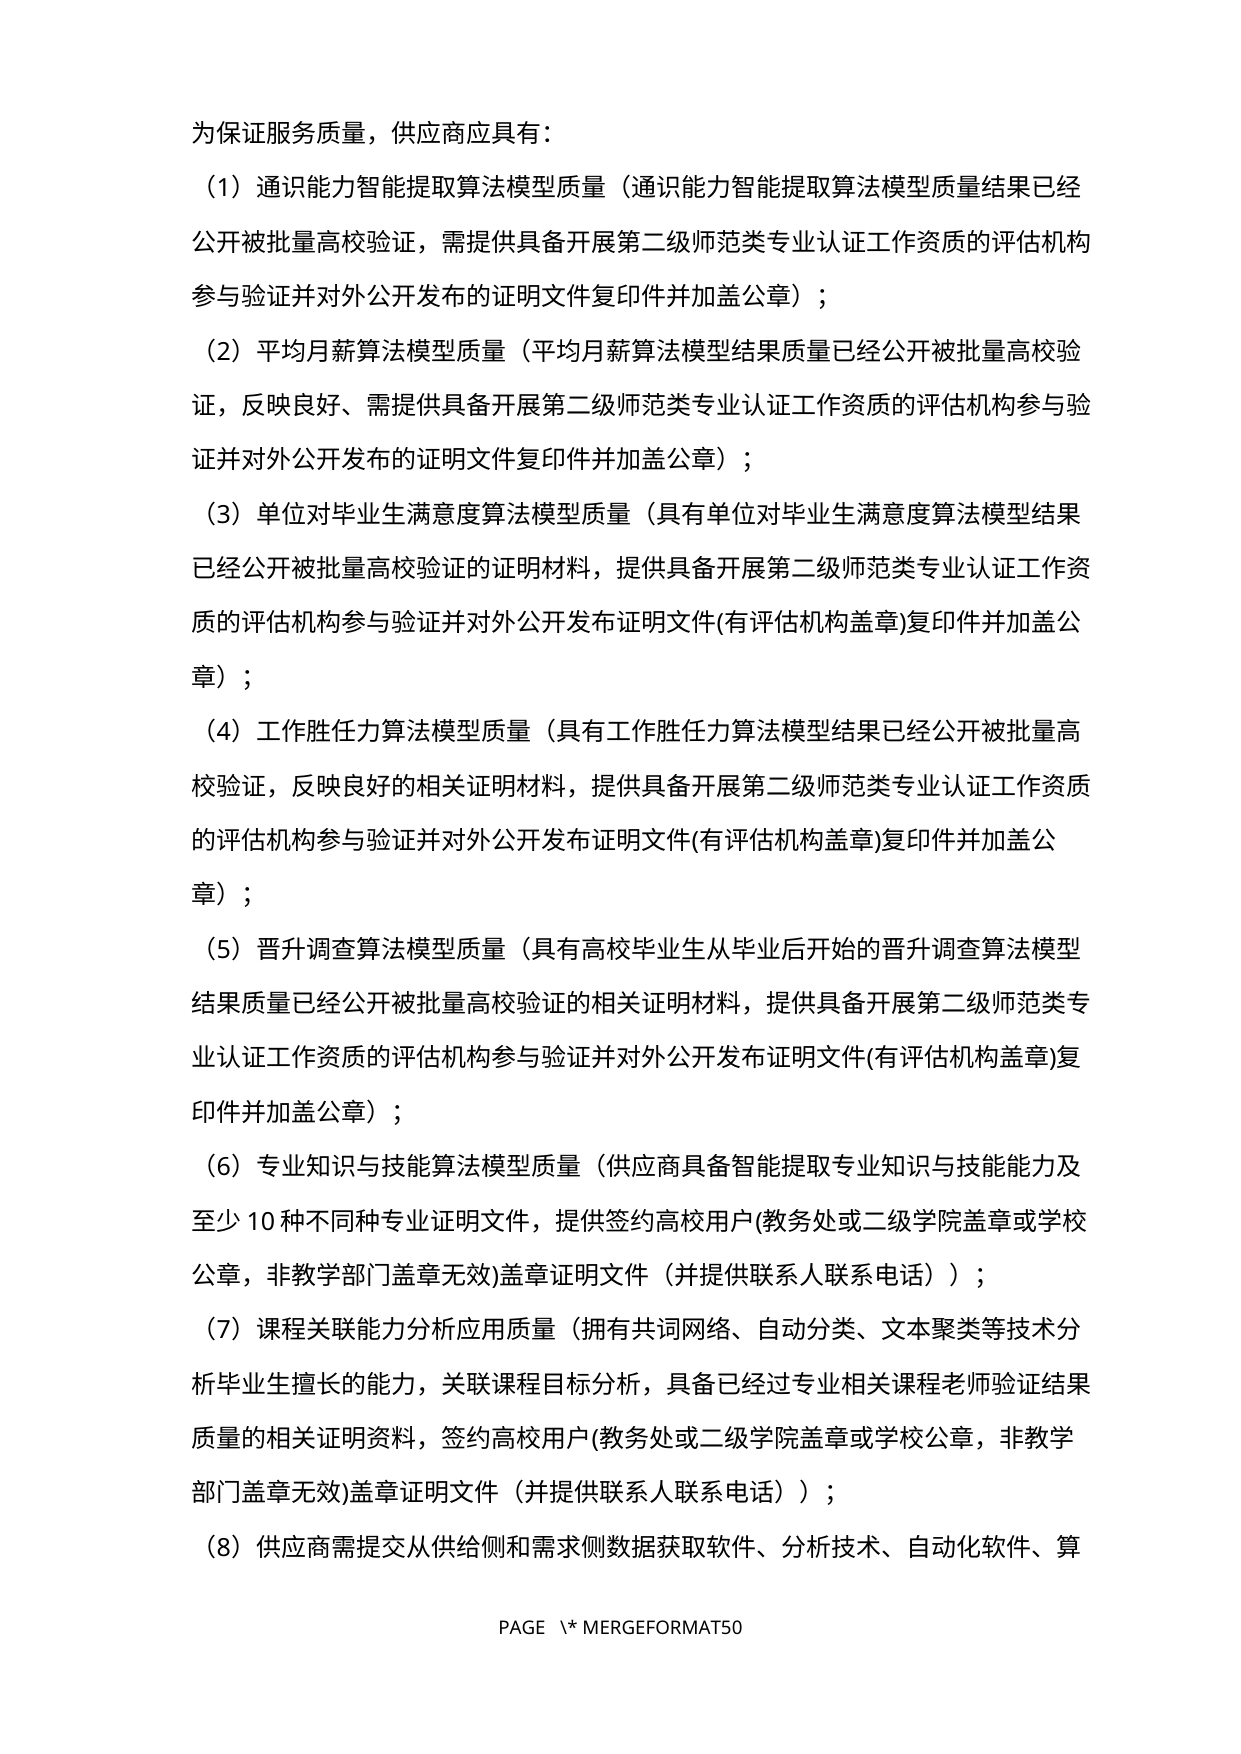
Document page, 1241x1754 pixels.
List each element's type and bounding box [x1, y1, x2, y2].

text [191, 113, 1092, 1563]
